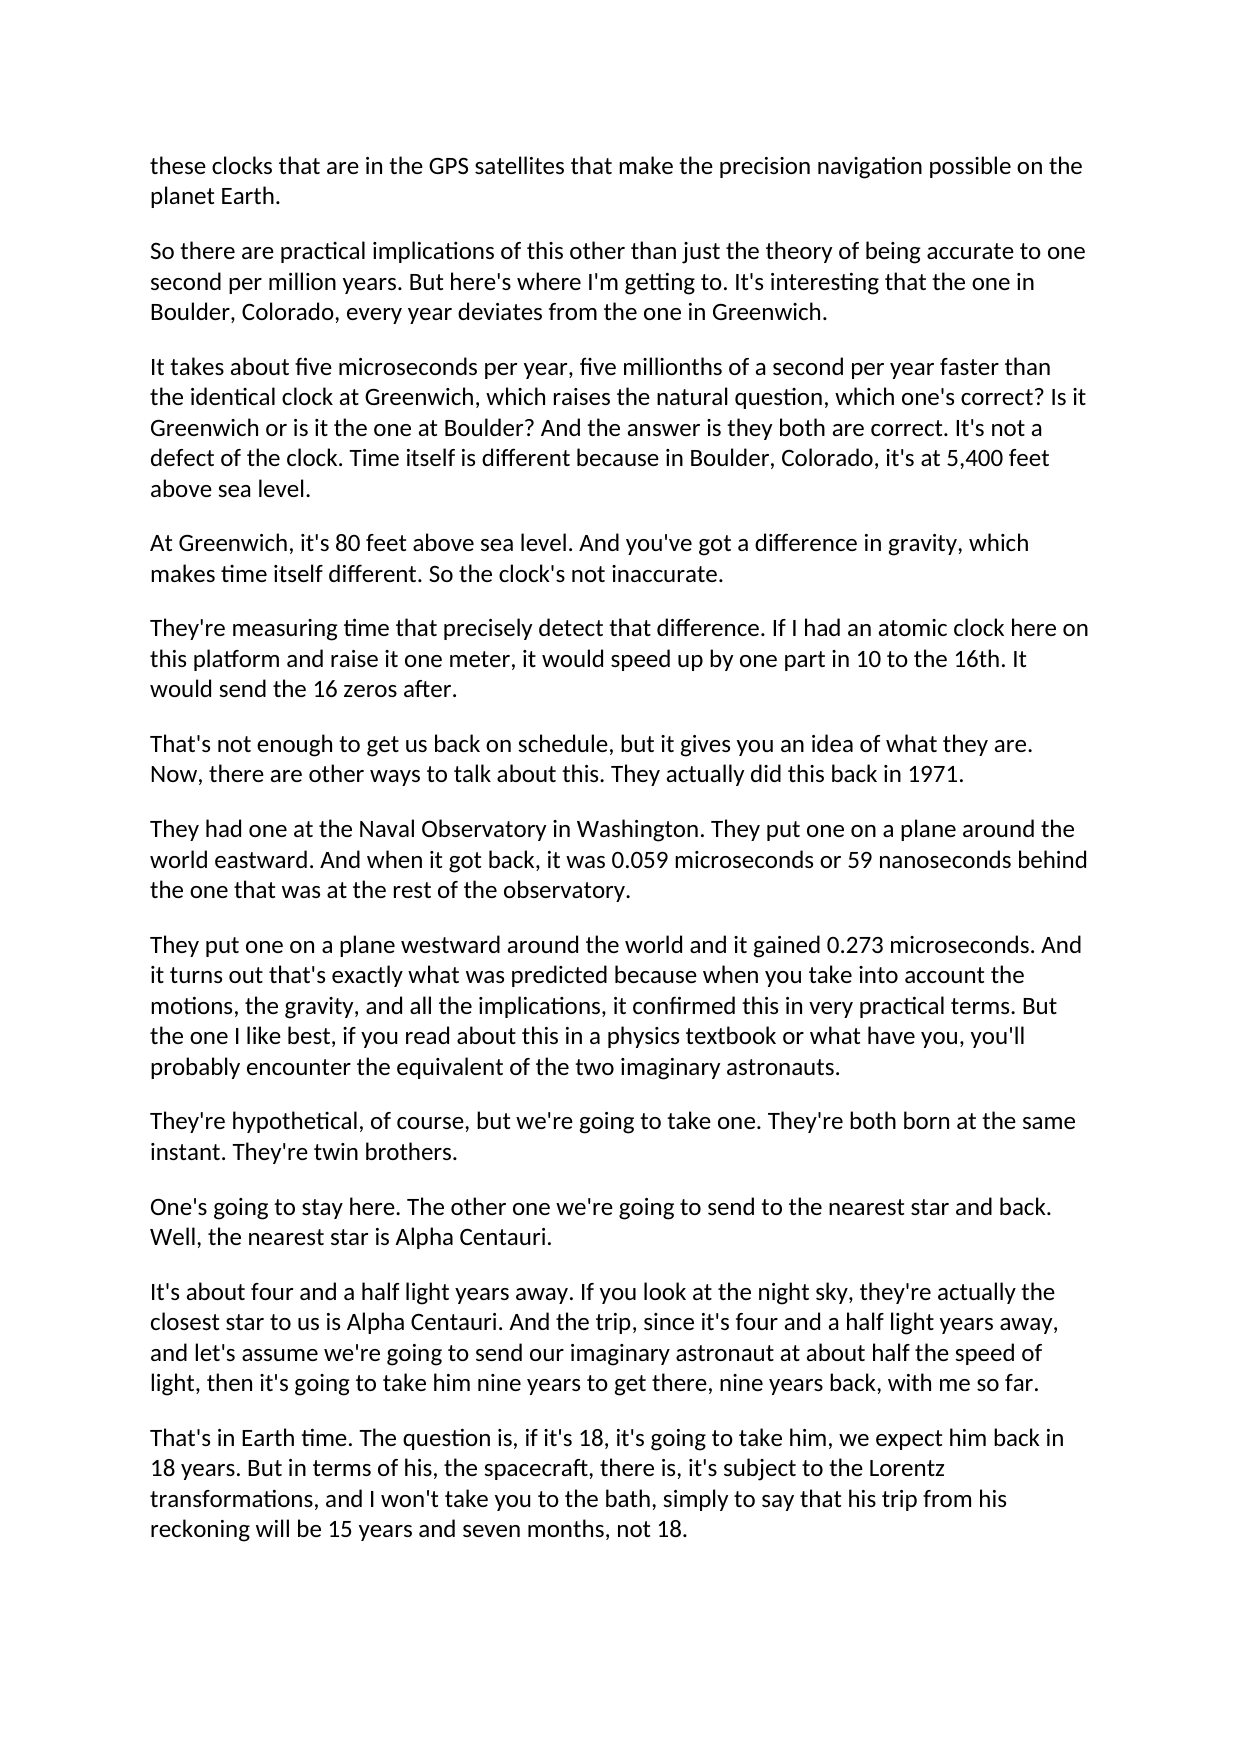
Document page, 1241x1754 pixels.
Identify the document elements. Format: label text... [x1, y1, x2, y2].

text They're measuring time that precisely detect that difference. If I had an atomic clock here on this platform and raise it one meter, it would speed up by one part in 10 to the 16th. It would send the 16 zeros after. [150, 612, 1090, 704]
text At Greenwich, it's 80 feet above sea level. And you've got a difference in gravity, which makes time itself different. So the clock's not inaccurate. [150, 527, 1090, 588]
text They're hypothetical, of course, but we're going to take one. They're both born at the same instant. They're twin brothers. [150, 1106, 1090, 1167]
text One's going to stay here. The other one we're going to send to the nearest star and back. Well, the nearest star is Alpha Centauri. [150, 1191, 1090, 1252]
text So there are practical implications of this other than just the theory of being accurate to one second per million years. But here's where I'm getting to. It's interesting that the one in Boulder, Colorado, every year deviates from the one in Greenwich. [150, 235, 1090, 327]
text That's not enough to get us back on schedule, but it gives you an idea of what they are. Now, there are other ways to talk about this. They actually did this back in 1971. [150, 728, 1090, 789]
text It takes about five microseconds per year, five millionths of a second per year faster than the identical clock at Greenwich, which raises the natural question, which one's correct? Is it Greenwich or is it the one at Boulder? And the answer is they both are correct. It's not a defect of the clock. Time itself is different because in Boulder, Colorado, it's at 5,400 feet above sea level. [150, 351, 1090, 503]
text They had one at the Naval Observatory in Washington. They put one on a plane around the world eastward. And when it got back, it was 0.059 microseconds or 59 nanoseconds behind the one that was at the rest of the observatory. [150, 813, 1090, 905]
text That's in Earth time. The question is, if it's 18, it's going to take him, we expect him back in 18 years. But in terms of his, the spacecraft, there is, it's subject to the Lorentz transformations, and I won't take you to the bath, simply to say that his trip from his reckoning will be 15 years and seven months, not 18. [150, 1422, 1090, 1544]
text It's about four and a half light years away. If you look at the night sky, they're actually the closest star to us is Alpha Centauri. And the trip, since it's four and a half light years away, and let's assume we're going to send our imaginary astronaut at about half the speed of light, then it's going to take him nine years to get there, nine years back, with me so far. [150, 1276, 1090, 1398]
text They put one on a plane westward around the world and it gained 0.273 microseconds. And it turns out that's exactly what was predicted because when you take into account the motions, the gravity, and all the implications, it confirmed this in very practical terms. But the one I like best, if you read about this in a physics textbook or what have you, you'll probably encounter the equivalent of the two imaginary astronauts. [150, 929, 1090, 1081]
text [150, 150, 1090, 211]
